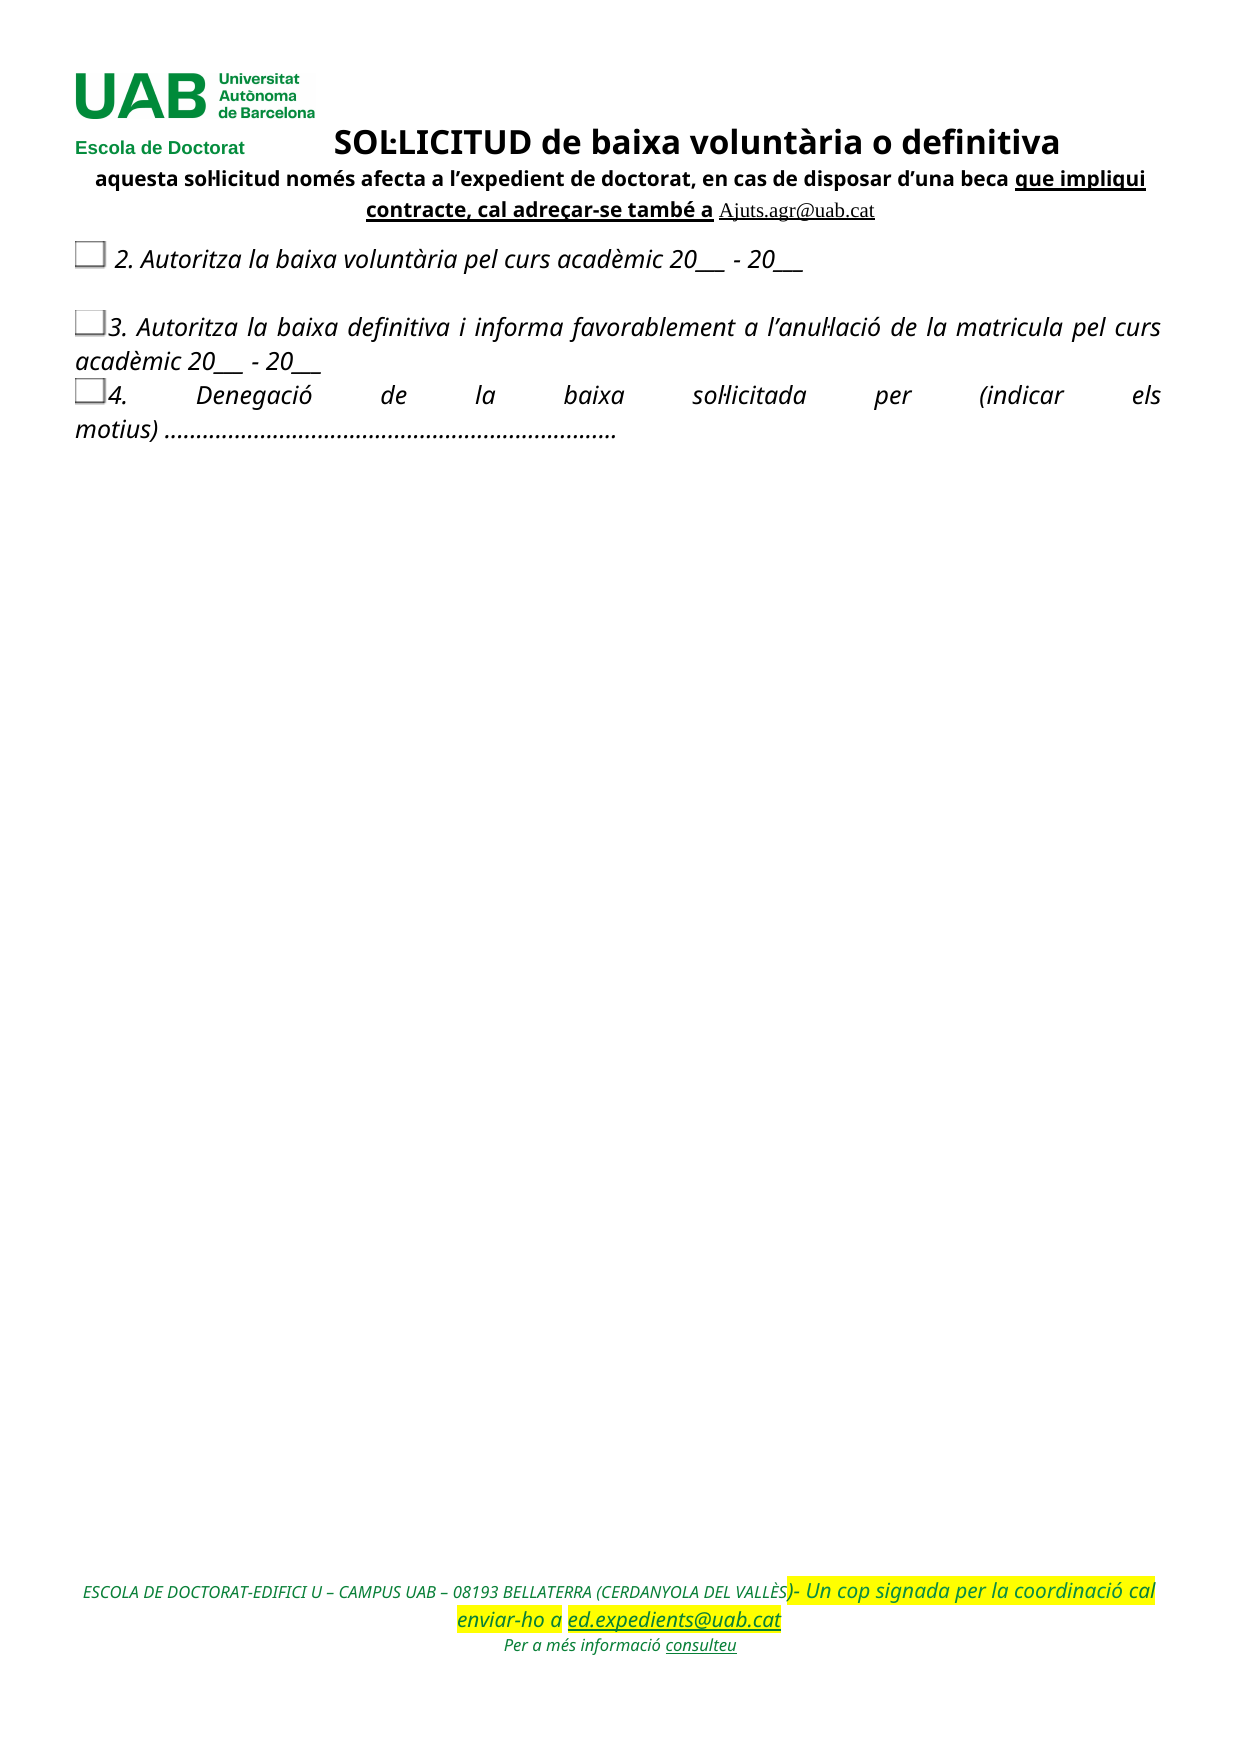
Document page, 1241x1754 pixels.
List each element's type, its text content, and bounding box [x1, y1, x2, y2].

text 2. Autoritza la baixa voluntària pel curs acadèmic 20___ - 20___ [75, 242, 1165, 276]
text 3. Autoritza la baixa definitiva i informa favorablement a l’anul·lació de la matricula pel curs acadèmic 20___ - 20___ [75, 310, 1165, 378]
text 4. Denegació de la baixa sol·licitada per (indicar els motius) ....................................................................... [75, 378, 1165, 446]
picture [75, 73, 316, 119]
picture [75, 241, 108, 269]
picture [75, 310, 108, 337]
picture [75, 378, 108, 405]
